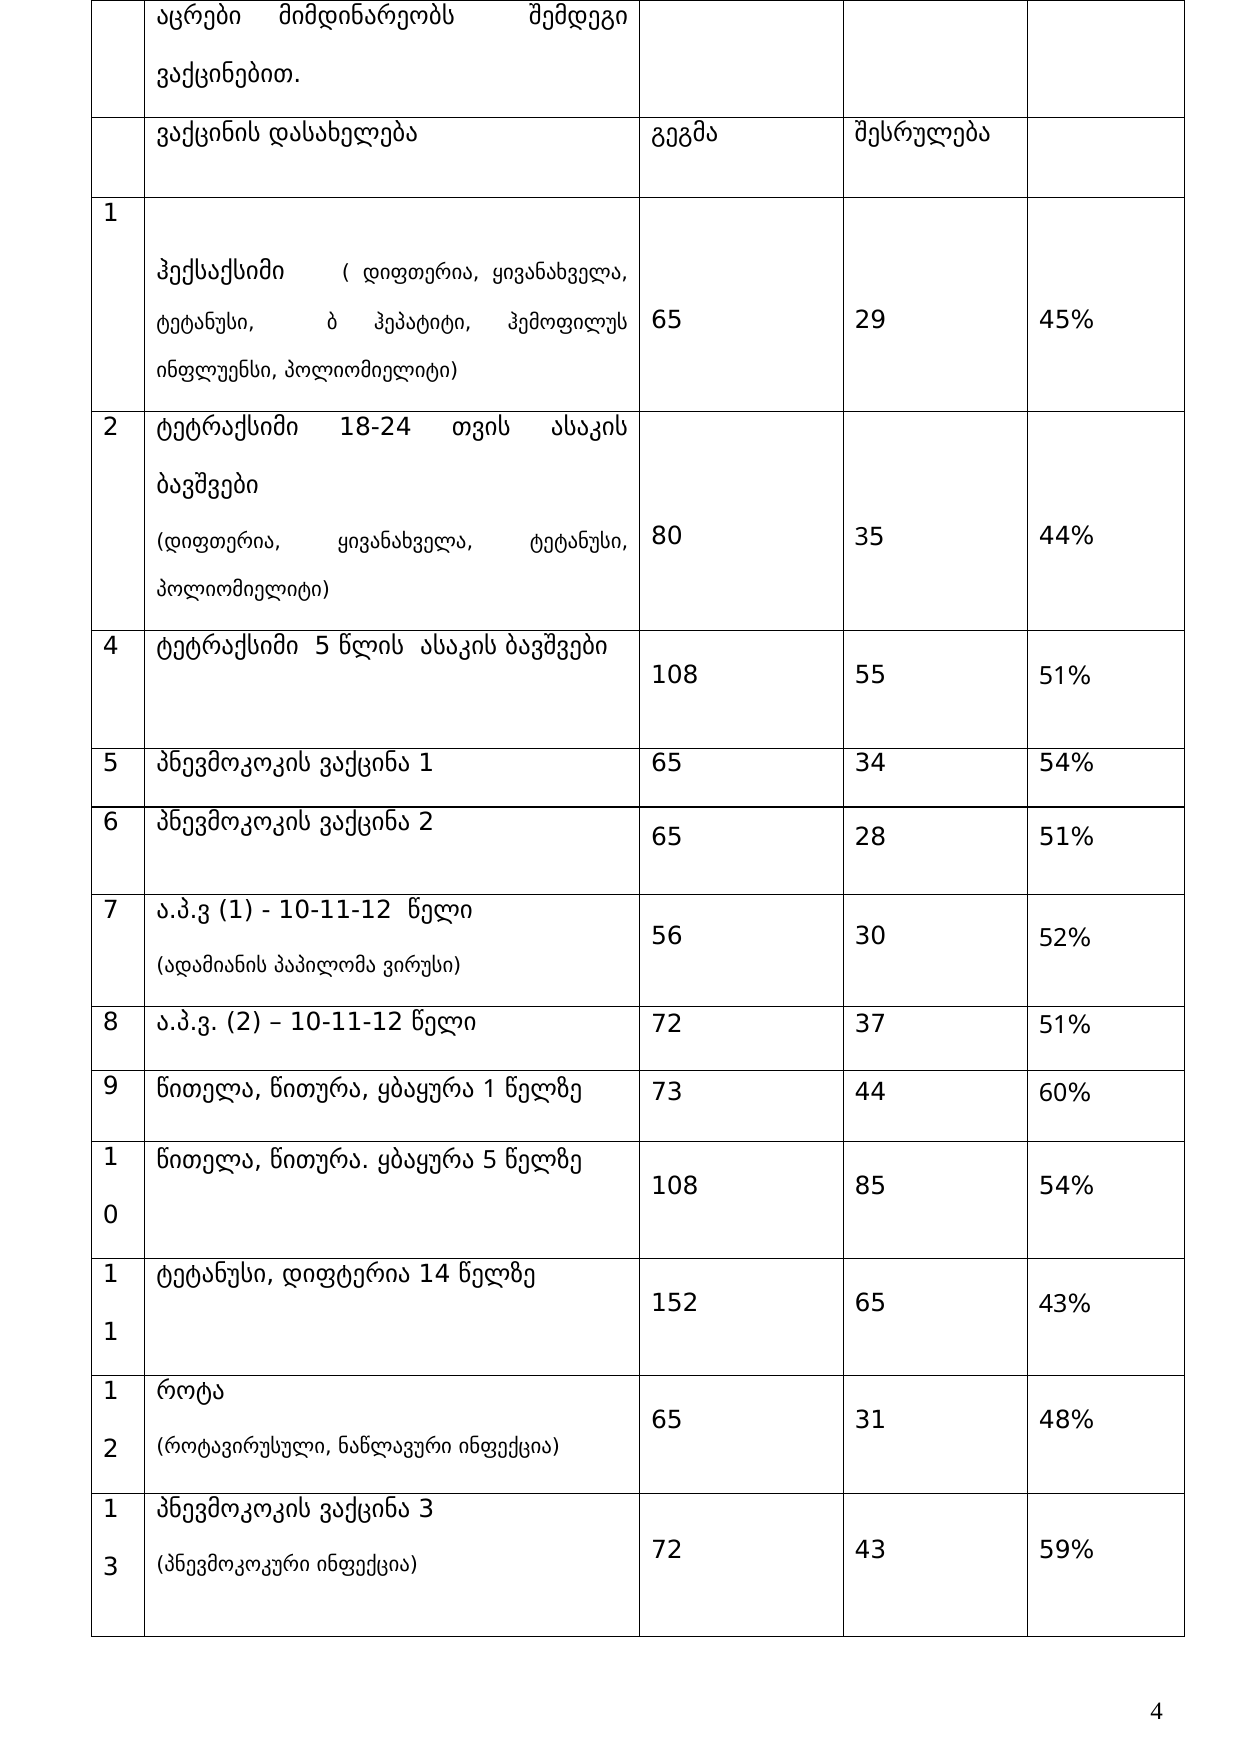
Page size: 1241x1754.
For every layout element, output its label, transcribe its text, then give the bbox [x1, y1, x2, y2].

table_cell 80 [640, 412, 843, 630]
table_cell 108 [640, 631, 843, 747]
table_cell ვაქცინის დასახელება [145, 118, 639, 197]
table_cell 11 [92, 1259, 144, 1375]
table_cell 48% [1028, 1376, 1184, 1493]
table_cell 28 [844, 808, 1027, 894]
table_cell 65 [640, 749, 843, 806]
table_cell 31 [844, 1376, 1027, 1493]
table_cell 5 [92, 749, 144, 806]
table_cell 51% [1028, 808, 1184, 894]
table_cell 52% [1028, 895, 1184, 1006]
table_cell 13 [92, 1494, 144, 1636]
table_cell 45% [1028, 198, 1184, 411]
table_cell პნევმოკოკის ვაქცინა 1 [145, 749, 639, 806]
table_cell 37 [844, 1007, 1027, 1070]
table_header [1028, 1, 1184, 117]
table_cell გეგმა [640, 118, 843, 197]
table_cell 60% [1028, 1071, 1184, 1141]
table_cell 56 [640, 895, 843, 1006]
table_header [640, 1, 843, 117]
table_cell 34 [844, 749, 1027, 806]
table_cell 4 [92, 631, 144, 747]
table_cell პნევმოკოკის ვაქცინა 2 [145, 808, 639, 894]
table_cell 65 [640, 1376, 843, 1493]
table_cell 55 [844, 631, 1027, 747]
table_header [92, 1, 144, 117]
table_cell 54% [1028, 749, 1184, 806]
table_cell 43 [844, 1494, 1027, 1636]
table_cell 65 [640, 808, 843, 894]
table_cell 35 [844, 412, 1027, 630]
table_cell შესრულება [844, 118, 1027, 197]
table_cell 6 [92, 808, 144, 894]
table_cell 30 [844, 895, 1027, 1006]
table_cell 73 [640, 1071, 843, 1141]
table_cell 65 [844, 1259, 1027, 1375]
table_cell 54% [1028, 1142, 1184, 1258]
table_cell როტა (როტავირუსული, ნაწლავური ინფექცია) [145, 1376, 639, 1493]
table_cell 44% [1028, 412, 1184, 630]
table_cell 59% [1028, 1494, 1184, 1636]
table_cell 44 [844, 1071, 1027, 1141]
table_cell 65 [640, 198, 843, 411]
table_cell 29 [844, 198, 1027, 411]
table_header [844, 1, 1027, 117]
table_cell 51% [1028, 631, 1184, 747]
table_cell ტეტრაქსიმი 18-24 თვის ასაკის ბავშვები (დიფთერია, ყივანახველა, ტეტანუსი, პოლიომიელიტი) [145, 412, 639, 630]
table_cell 152 [640, 1259, 843, 1375]
table_cell [92, 118, 144, 197]
table_cell 72 [640, 1007, 843, 1070]
table_cell 72 [640, 1494, 843, 1636]
table_cell 51% [1028, 1007, 1184, 1070]
table_header აცრები მიმდინარეობს შემდეგი ვაქცინებით. [145, 1, 639, 117]
table_cell პნევმოკოკის ვაქცინა 3 (პნევმოკოკური ინფექცია) [145, 1494, 639, 1636]
table_cell 9 [92, 1071, 144, 1141]
table_cell 2 [92, 412, 144, 630]
table_cell წითელა, წითურა. ყბაყურა 5 წელზე [145, 1142, 639, 1258]
table_cell 7 [92, 895, 144, 1006]
table_cell 10 [92, 1142, 144, 1258]
table_cell 43% [1028, 1259, 1184, 1375]
table_cell ა.პ.ვ. (2) – 10-11-12 წელი [145, 1007, 639, 1070]
table_cell 1 [92, 198, 144, 411]
table_cell ჰექსაქსიმი ( დიფთერია, ყივანახველა, ტეტანუსი, ბ ჰეპატიტი, ჰემოფილუს ინფლუენსი, პოლიომიელიტი) [145, 198, 639, 411]
table_cell 85 [844, 1142, 1027, 1258]
table_cell ა.პ.ვ (1) - 10-11-12 წელი (ადამიანის პაპილომა ვირუსი) [145, 895, 639, 1006]
table_cell 8 [92, 1007, 144, 1070]
table_cell ტეტანუსი, დიფტერია 14 წელზე [145, 1259, 639, 1375]
table_cell 108 [640, 1142, 843, 1258]
table_cell წითელა, წითურა, ყბაყურა 1 წელზე [145, 1071, 639, 1141]
table_cell 12 [92, 1376, 144, 1493]
table_cell ტეტრაქსიმი 5 წლის ასაკის ბავშვები [145, 631, 639, 747]
table_cell [1028, 118, 1184, 197]
